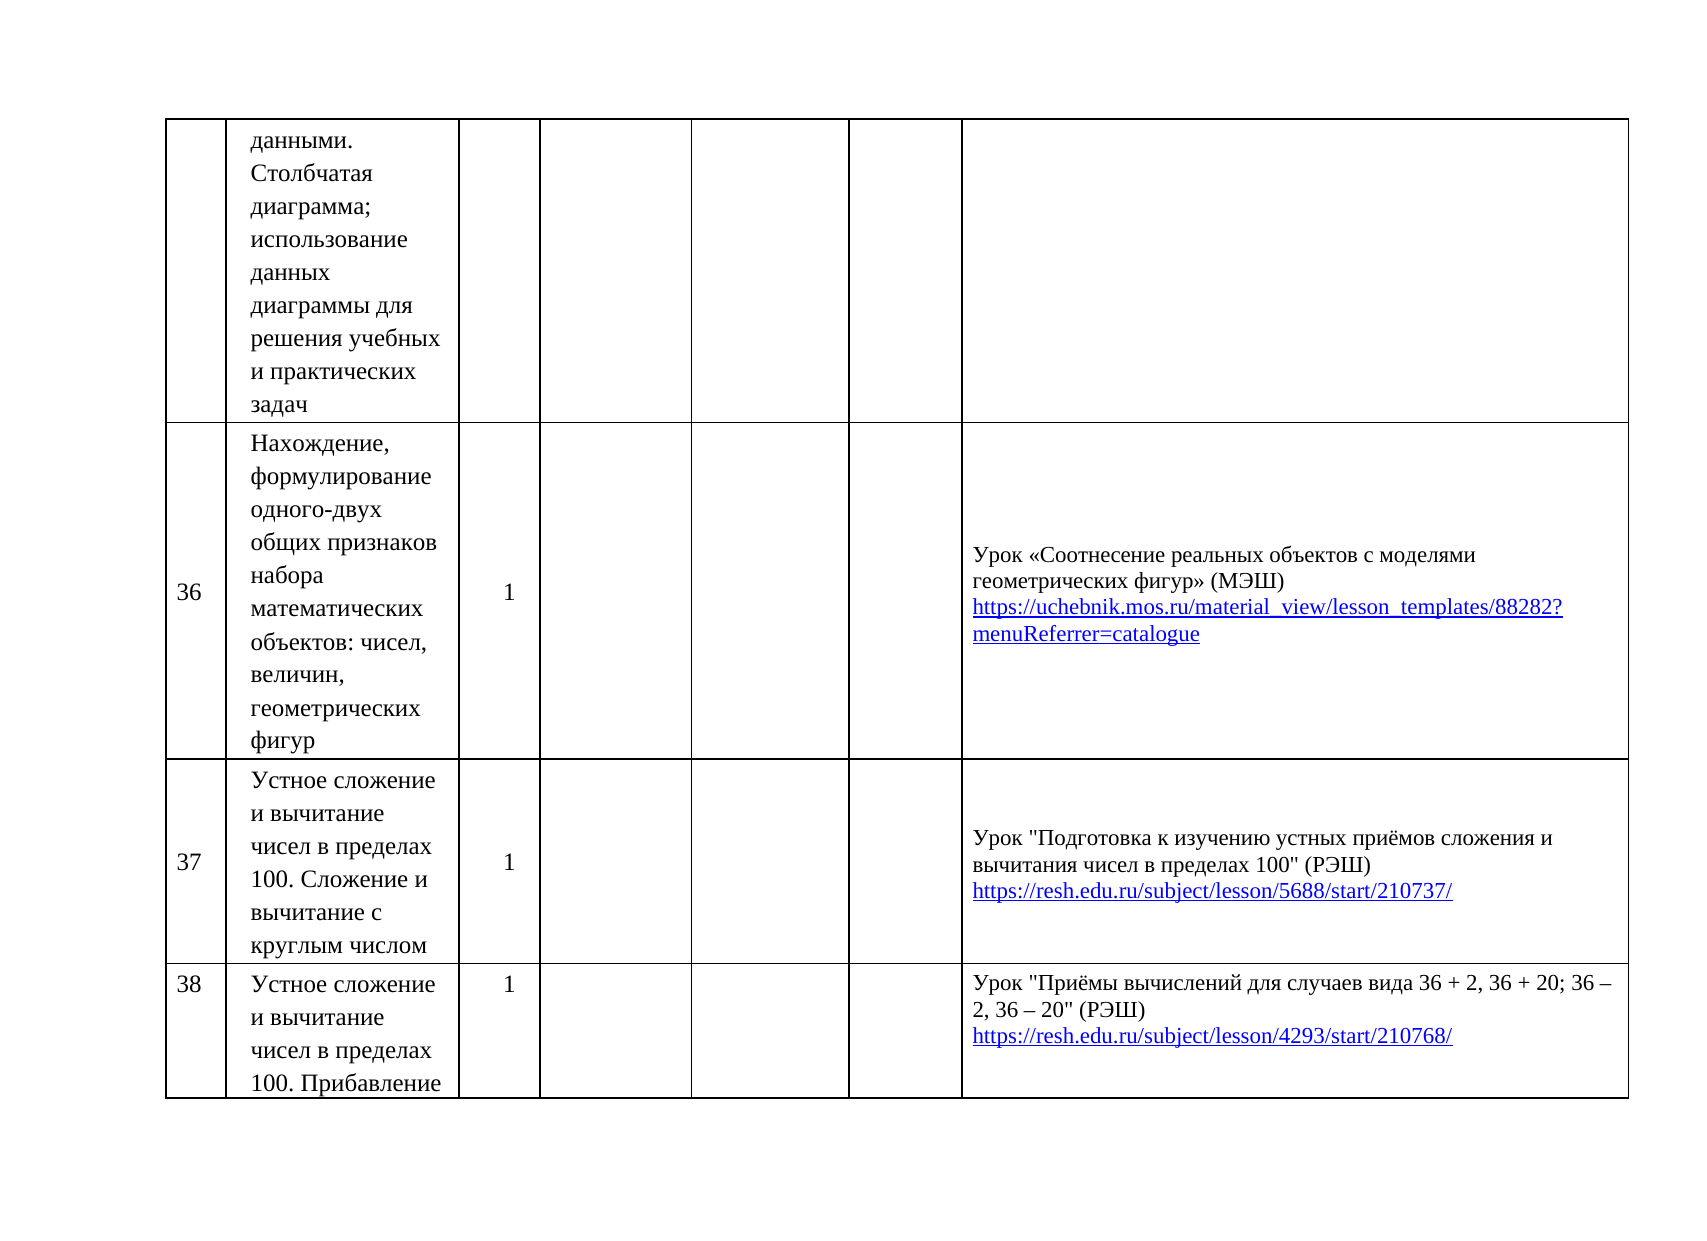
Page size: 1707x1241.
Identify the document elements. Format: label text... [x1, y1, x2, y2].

table_cell 36 [167, 423, 225, 758]
table_cell [541, 760, 691, 963]
table_cell Урок «Соотнесение реальных объектов с моделями геометрических фигур» (МЭШ) https://uchebnik.mos.ru/material_view/lesson_templates/88282?menuReferrer=catalogue [963, 423, 1628, 758]
table_cell Нахождение, формулирование одного-двух общих признаков набора математических объектов: чисел, величин, геометрических фигур [227, 423, 458, 758]
table_cell Урок "Подготовка к изучению устных приёмов сложения и вычитания чисел в пределах 100" (РЭШ) https://resh.edu.ru/subject/lesson/5688/start/210737/ [963, 760, 1628, 963]
table_cell Устное сложение и вычитание чисел в пределах 100. Сложение и вычитание с круглым числом [227, 760, 458, 963]
table_cell 37 [167, 760, 225, 963]
table_cell [692, 423, 848, 758]
table_cell [692, 120, 848, 422]
table_cell [850, 120, 961, 422]
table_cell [963, 120, 1628, 422]
table_cell [541, 120, 691, 422]
table_cell 1 [460, 423, 539, 758]
table_cell 38 [167, 964, 225, 1097]
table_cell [963, 964, 1628, 1097]
table_cell 1 [460, 964, 539, 1097]
table_cell [541, 964, 691, 1097]
table_cell [850, 423, 961, 758]
table_cell [850, 964, 961, 1097]
table_cell [850, 760, 961, 963]
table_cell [227, 964, 458, 1097]
table_cell [692, 964, 848, 1097]
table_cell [227, 120, 458, 422]
table_cell [541, 423, 691, 758]
table_cell 35 [167, 120, 225, 422]
table_cell [692, 760, 848, 963]
table_cell 1 [460, 120, 539, 422]
table_cell 1 [460, 760, 539, 963]
